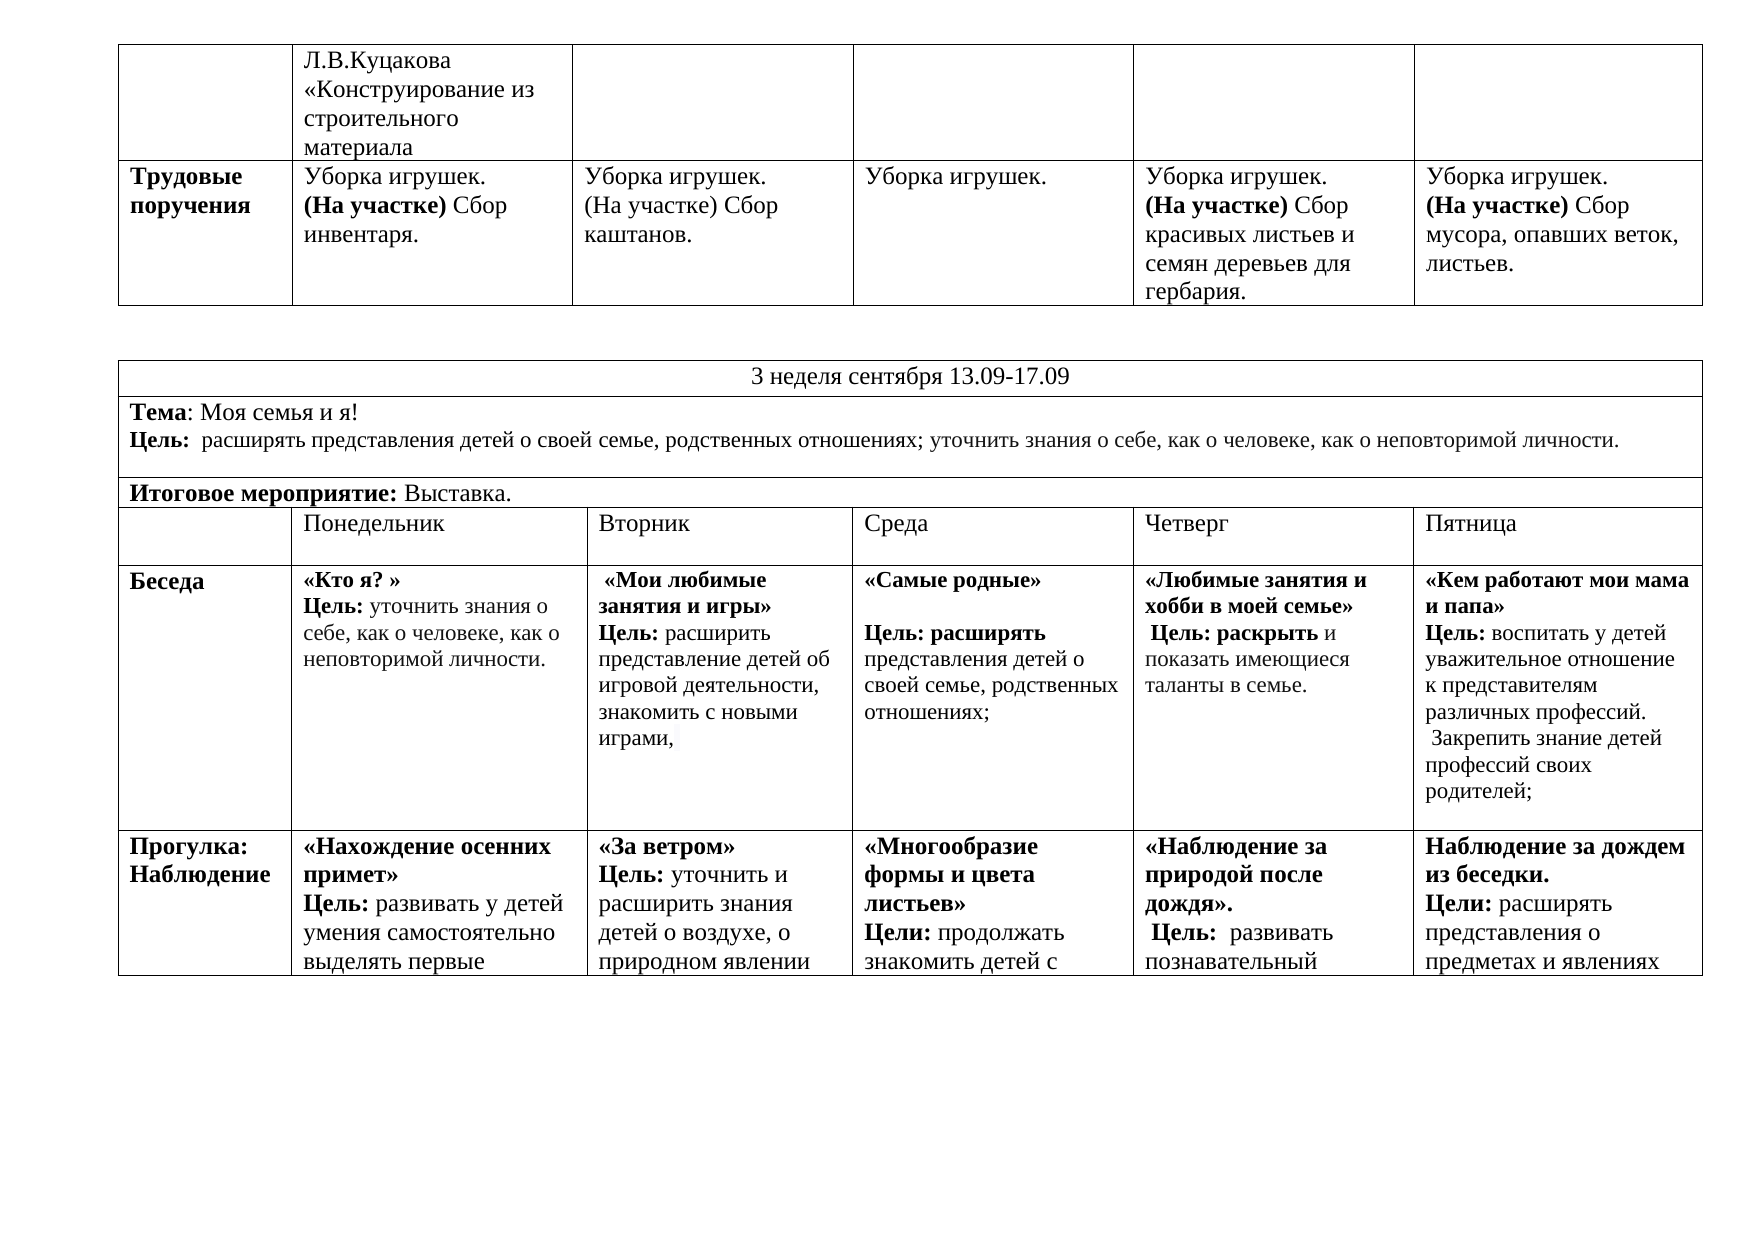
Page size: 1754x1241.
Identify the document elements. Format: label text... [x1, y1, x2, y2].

table_cell Уборка игрушек. (На участке) Сбор мусора, опавших веток, листьев. [1415, 161, 1702, 305]
table_cell Вторник [588, 508, 852, 565]
table_cell Пятница [1414, 508, 1702, 565]
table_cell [119, 45, 292, 160]
table_header 3 неделя сентября 13.09-17.09 [119, 361, 1702, 396]
table_cell Итоговое мероприятие: Выставка. [119, 478, 1702, 507]
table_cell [293, 45, 572, 160]
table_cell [853, 831, 1133, 974]
table_cell Уборка игрушек. (На участке) Сбор красивых листьев и семян деревьев для гербария. [1134, 161, 1414, 305]
table_cell [573, 45, 853, 160]
table_cell «Кто я? » Цель: уточнить знания о себе, как о человеке, как о неповторимой личности. [292, 566, 587, 830]
table_cell Трудовые поручения [119, 161, 292, 305]
table_cell [1134, 45, 1414, 160]
table_cell Уборка игрушек. (На участке) Сбор каштанов. [573, 161, 853, 305]
table_cell «Кем работают мои мама и папа» Цель: воспитать у детей уважительное отношение к представителям различных профессий. Закрепить знание детей профессий своих родителей; [1414, 566, 1702, 830]
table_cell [1134, 831, 1413, 974]
table_cell Беседа [119, 566, 291, 830]
table_cell [1415, 45, 1702, 160]
table_cell Тема: Моя семья и я! Цель: расширять представления детей о своей семье, родственных отношениях; уточнить знания о себе, как о человеке, как о неповторимой личности. [119, 397, 1702, 477]
table_cell Понедельник [292, 508, 587, 565]
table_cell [1414, 831, 1702, 974]
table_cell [119, 831, 291, 974]
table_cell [292, 831, 587, 974]
table_cell [119, 508, 291, 565]
table_cell Четверг [1134, 508, 1413, 565]
table_cell «Мои любимые занятия и игры» Цель: расширить представление детей об игровой деятельности, знакомить с новыми играми, [588, 566, 852, 830]
table_cell Уборка игрушек. [854, 161, 1133, 305]
table_cell Уборка игрушек. (На участке) Сбор инвентаря. [293, 161, 572, 305]
table_cell «Любимые занятия и хобби в моей семье» Цель: раскрыть и показать имеющиеся таланты в семье. [1134, 566, 1413, 830]
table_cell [588, 831, 852, 974]
table_cell Среда [853, 508, 1133, 565]
table_cell [854, 45, 1133, 160]
table_cell «Самые родные» Цель: расширять представления детей о своей семье, родственных отношениях; [853, 566, 1133, 830]
